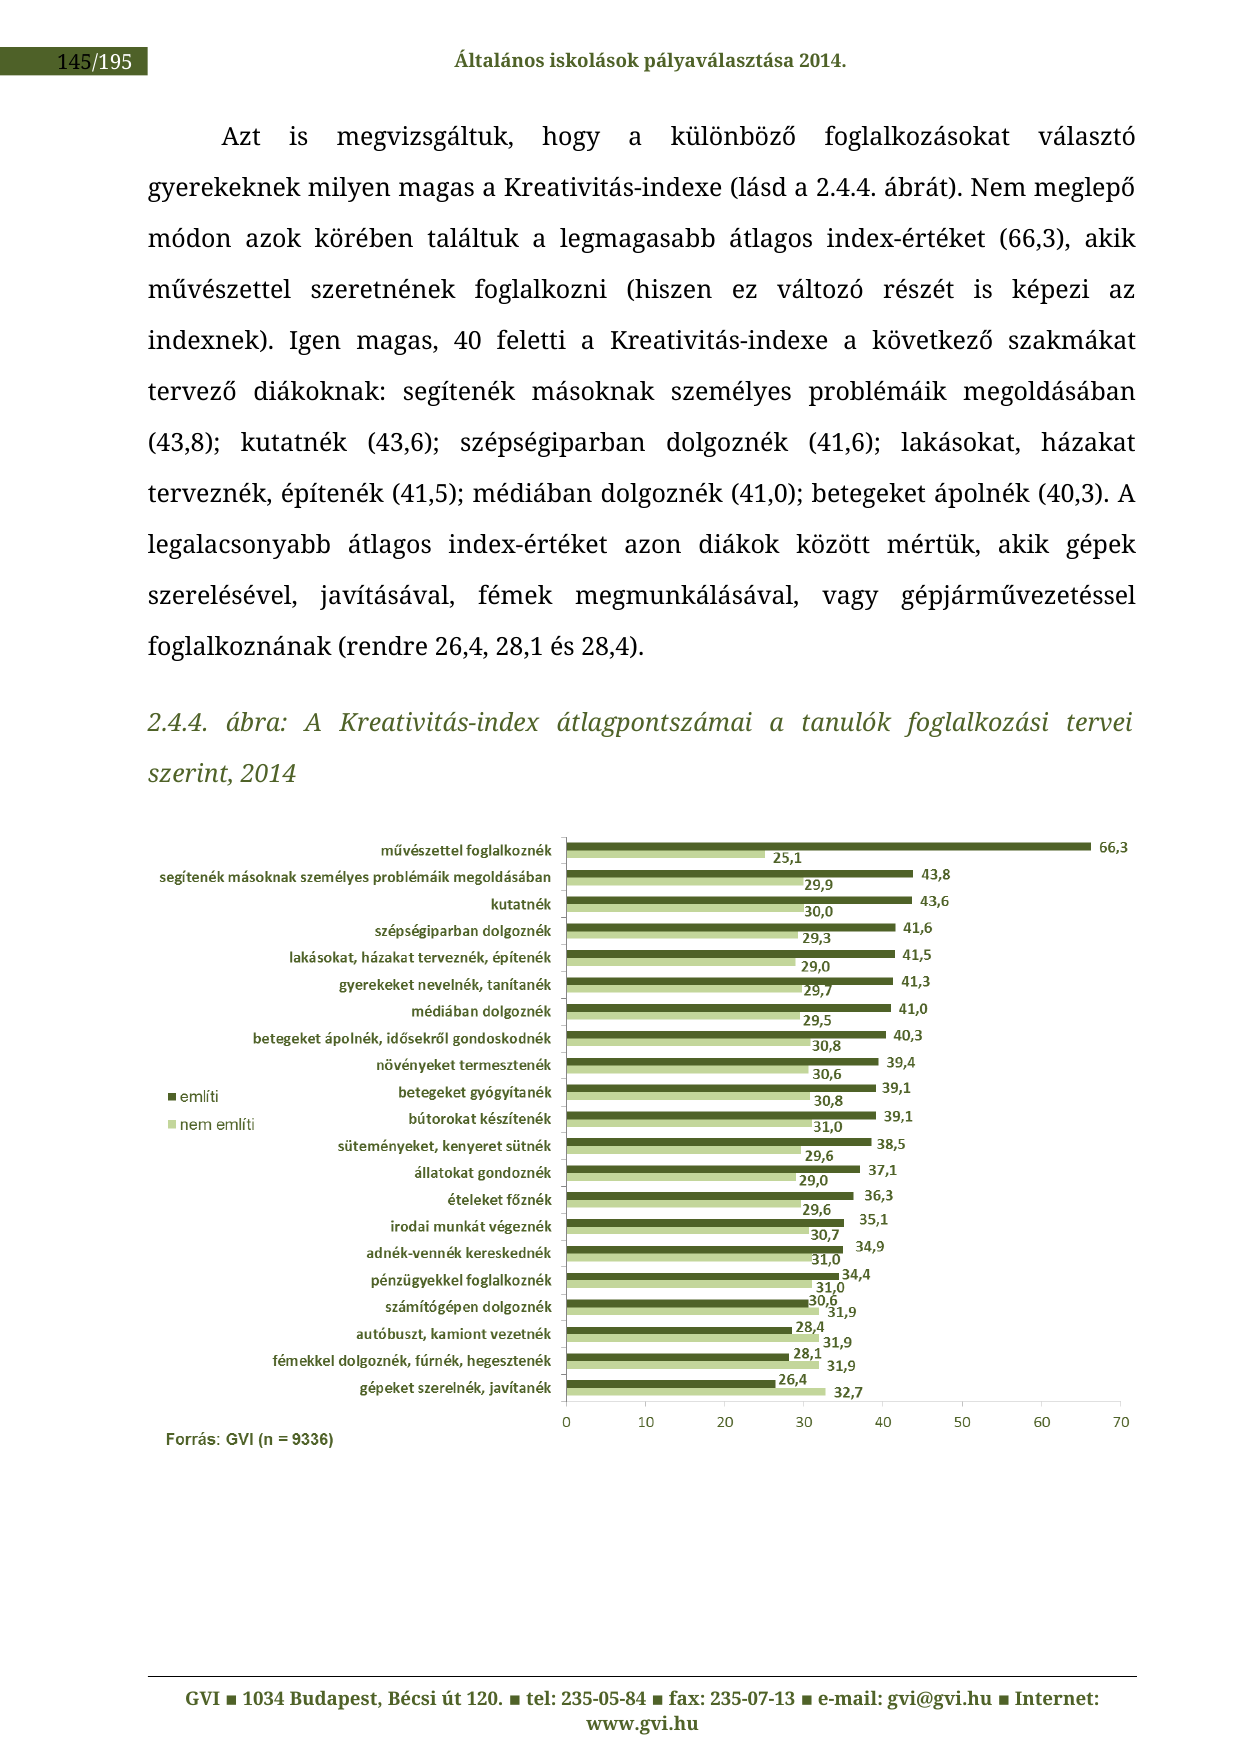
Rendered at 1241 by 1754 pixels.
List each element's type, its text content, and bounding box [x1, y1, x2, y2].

text 2.4.4. ábra: A Kreativitás-index átlagpontszámai a tanulók foglalkozási tervei szerint, 2014 [148, 704, 1137, 790]
text Azt is megvizsgáltuk, hogy a különböző foglalkozásokat választó gyerekeknek milyen magas a Kreativitás-indexe (lásd a 2.4.4. ábrát). Nem meglepő módon azok körében találtuk a legmagasabb átlagos index-értéket (66,3), akik művészettel szeretnének foglalkozni (hiszen ez változó részét is képezi az indexnek). Igen magas, 40 feletti a Kreativitás-indexe a következő szakmákat tervező diákoknak: segítenék másoknak személyes problémáik megoldásában (43,8); kutatnék (43,6); szépségiparban dolgoznék (41,6); lakásokat, házakat terveznék, építenék (41,5); médiában dolgoznék (41,0); betegeket ápolnék (40,3). A legalacsonyabb átlagos index-értéket azon diákok között mértük, akik gépek szerelésével, javításával, fémek megmunkálásával, vagy gépjárművezetéssel foglalkoznának (rendre 26,4, 28,1 és 28,4). [148, 118, 1137, 663]
picture [147, 819, 1137, 1460]
